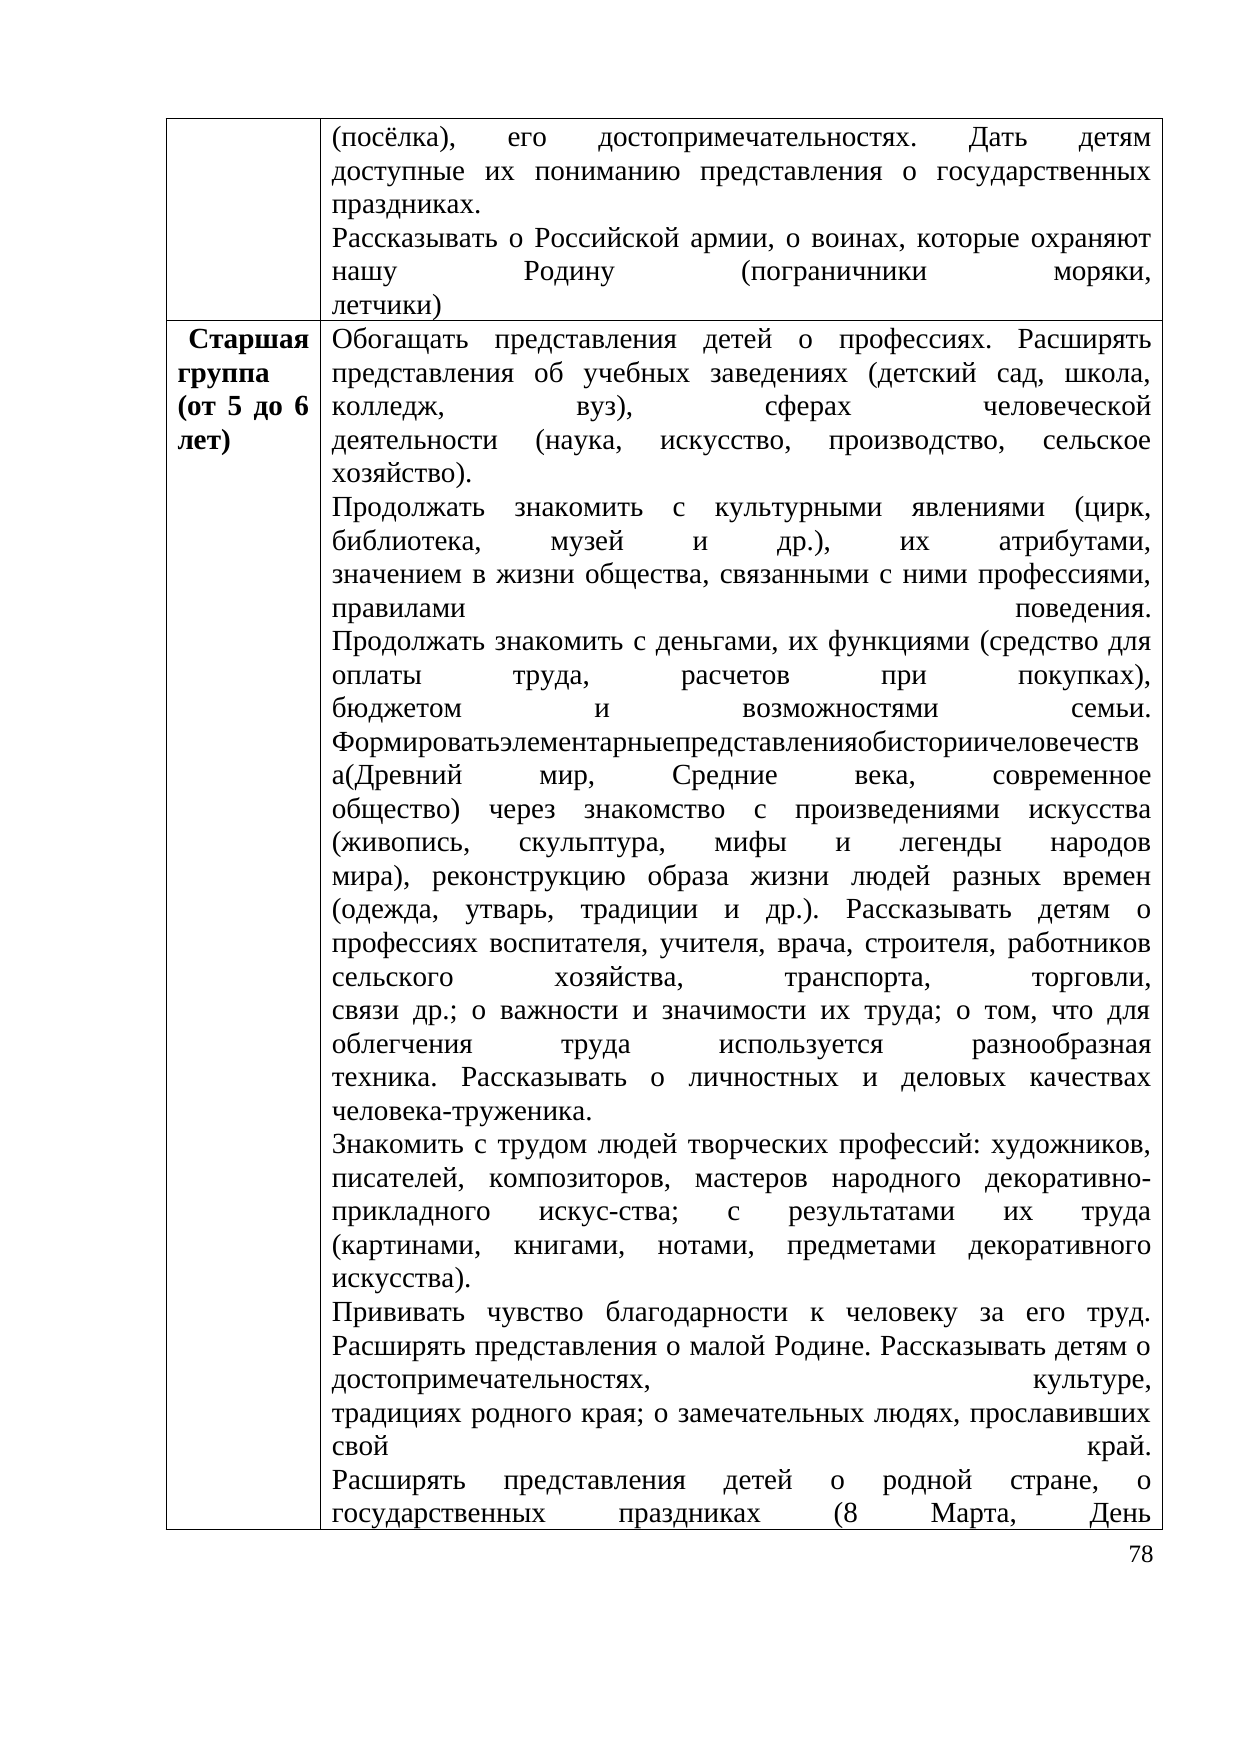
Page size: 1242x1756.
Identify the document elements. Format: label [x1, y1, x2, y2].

table_cell [167, 321, 320, 1529]
table_cell [321, 321, 1162, 1529]
table_cell [167, 119, 320, 320]
table_cell [321, 119, 1162, 320]
